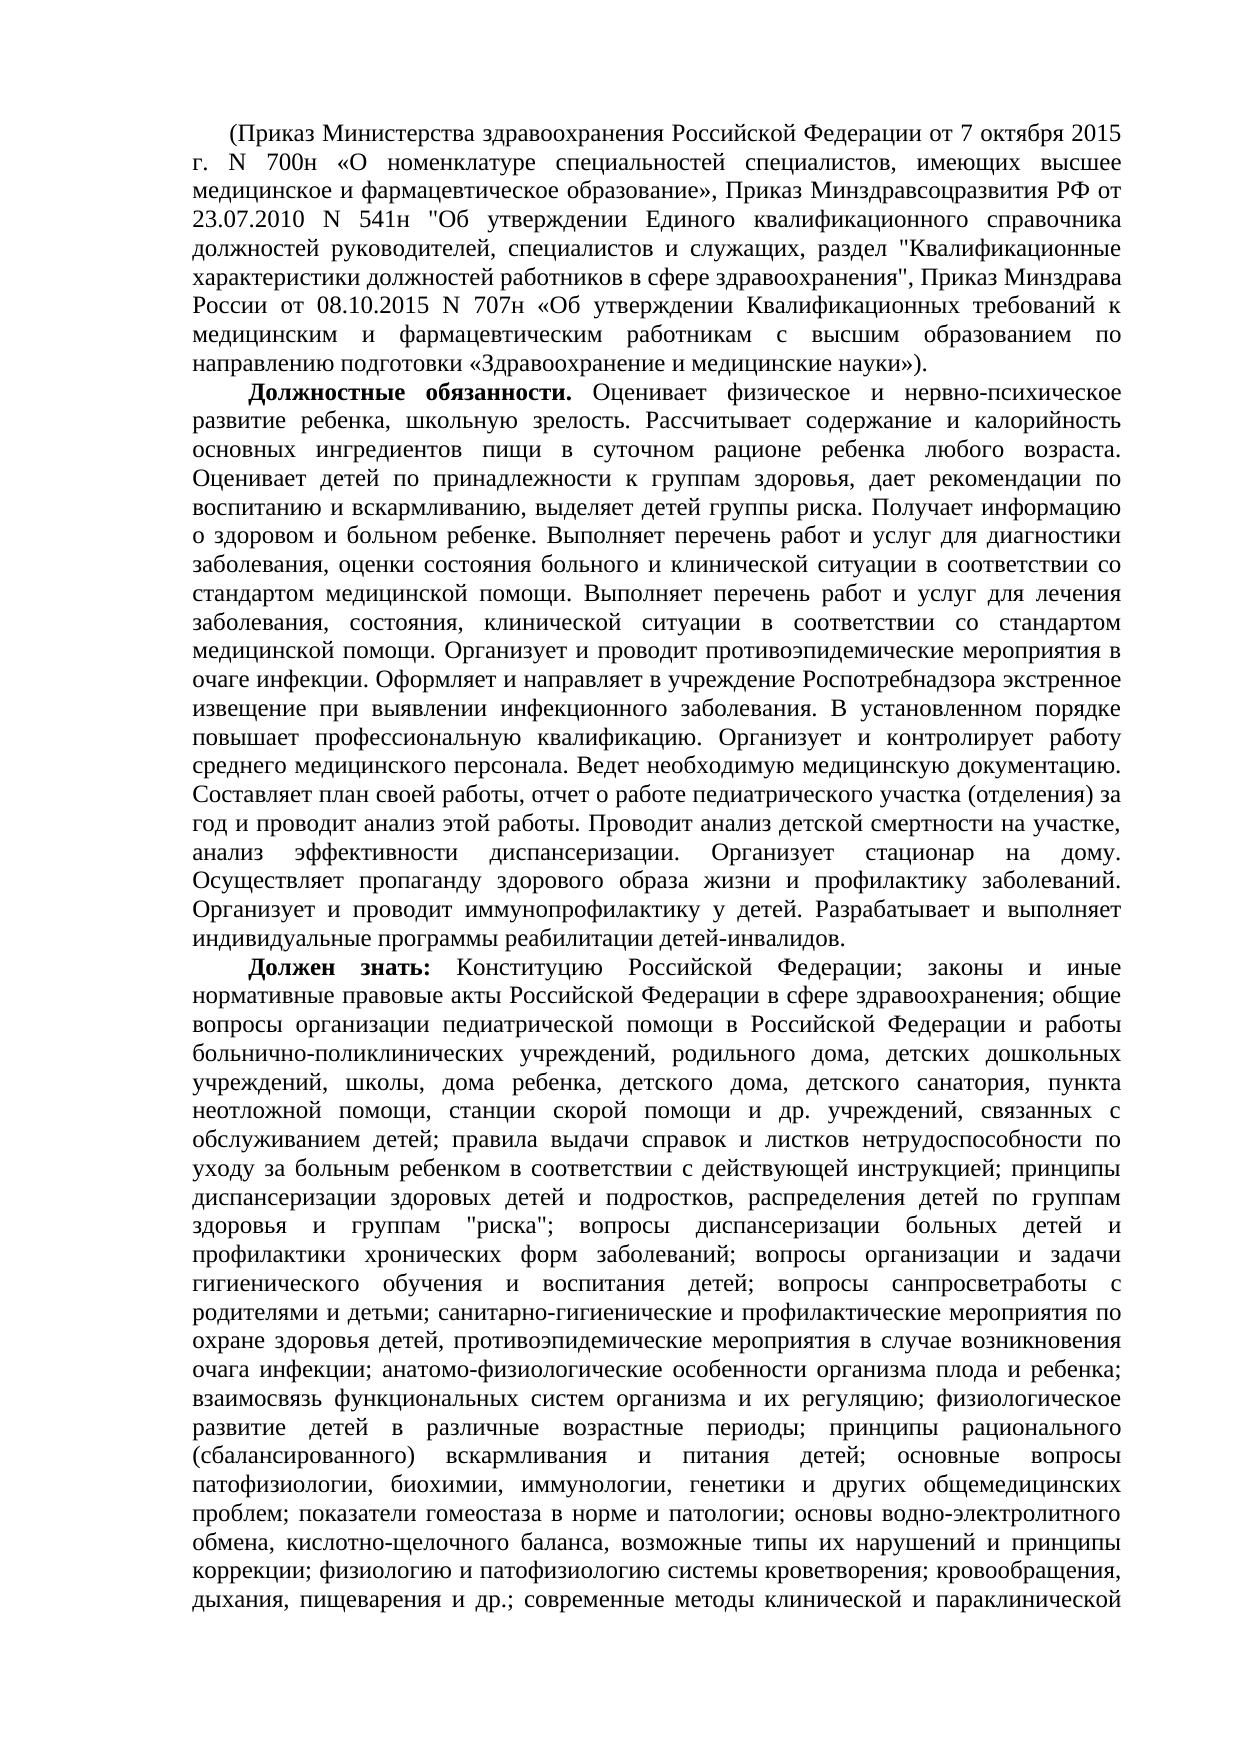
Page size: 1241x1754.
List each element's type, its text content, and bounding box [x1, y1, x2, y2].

text Должностные обязанности. Оценивает физическое и нервно-психическое развитие ребенка, школьную зрелость. Рассчитывает содержание и калорийность основных ингредиентов пищи в суточном рационе ребенка любого возраста. Оценивает детей по принадлежности к группам здоровья, дает рекомендации по воспитанию и вскармливанию, выделяет детей группы риска. Получает информацию о здоровом и больном ребенке. Выполняет перечень работ и услуг для диагностики заболевания, оценки состояния больного и клинической ситуации в соответствии со стандартом медицинской помощи. Выполняет перечень работ и услуг для лечения заболевания, состояния, клинической ситуации в соответствии со стандартом медицинской помощи. Организует и проводит противоэпидемические мероприятия в очаге инфекции. Оформляет и направляет в учреждение Роспотребнадзора экстренное извещение при выявлении инфекционного заболевания. В установленном порядке повышает профессиональную квалификацию. Организует и контролирует работу среднего медицинского персонала. Ведет необходимую медицинскую документацию. Составляет план своей работы, отчет о работе педиатрического участка (отделения) за год и проводит анализ этой работы. Проводит анализ детской смертности на участке, анализ эффективности диспансеризации. Организует стационар на дому. Осуществляет пропаганду здорового образа жизни и профилактику заболеваний. Организует и проводит иммунопрофилактику у детей. Разрабатывает и выполняет индивидуальные программы реабилитации детей-инвалидов. [192, 377, 1122, 952]
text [192, 952, 1122, 1613]
text (Приказ Министерства здравоохранения Российской Федерации от 7 октября 2015 г. N 700н «О номенклатуре специальностей специалистов, имеющих высшее медицинское и фармацевтическое образование», Приказ Минздравсоцразвития РФ от 23.07.2010 N 541н "Об утверждении Единого квалификационного справочника должностей руководителей, специалистов и служащих, раздел "Квалификационные характеристики должностей работников в сфере здравоохранения", Приказ Минздрава России от 08.10.2015 N 707н «Об утверждении Квалификационных требований к медицинским и фармацевтическим работникам с высшим образованием по направлению подготовки «Здравоохранение и медицинские науки»). [192, 118, 1122, 377]
